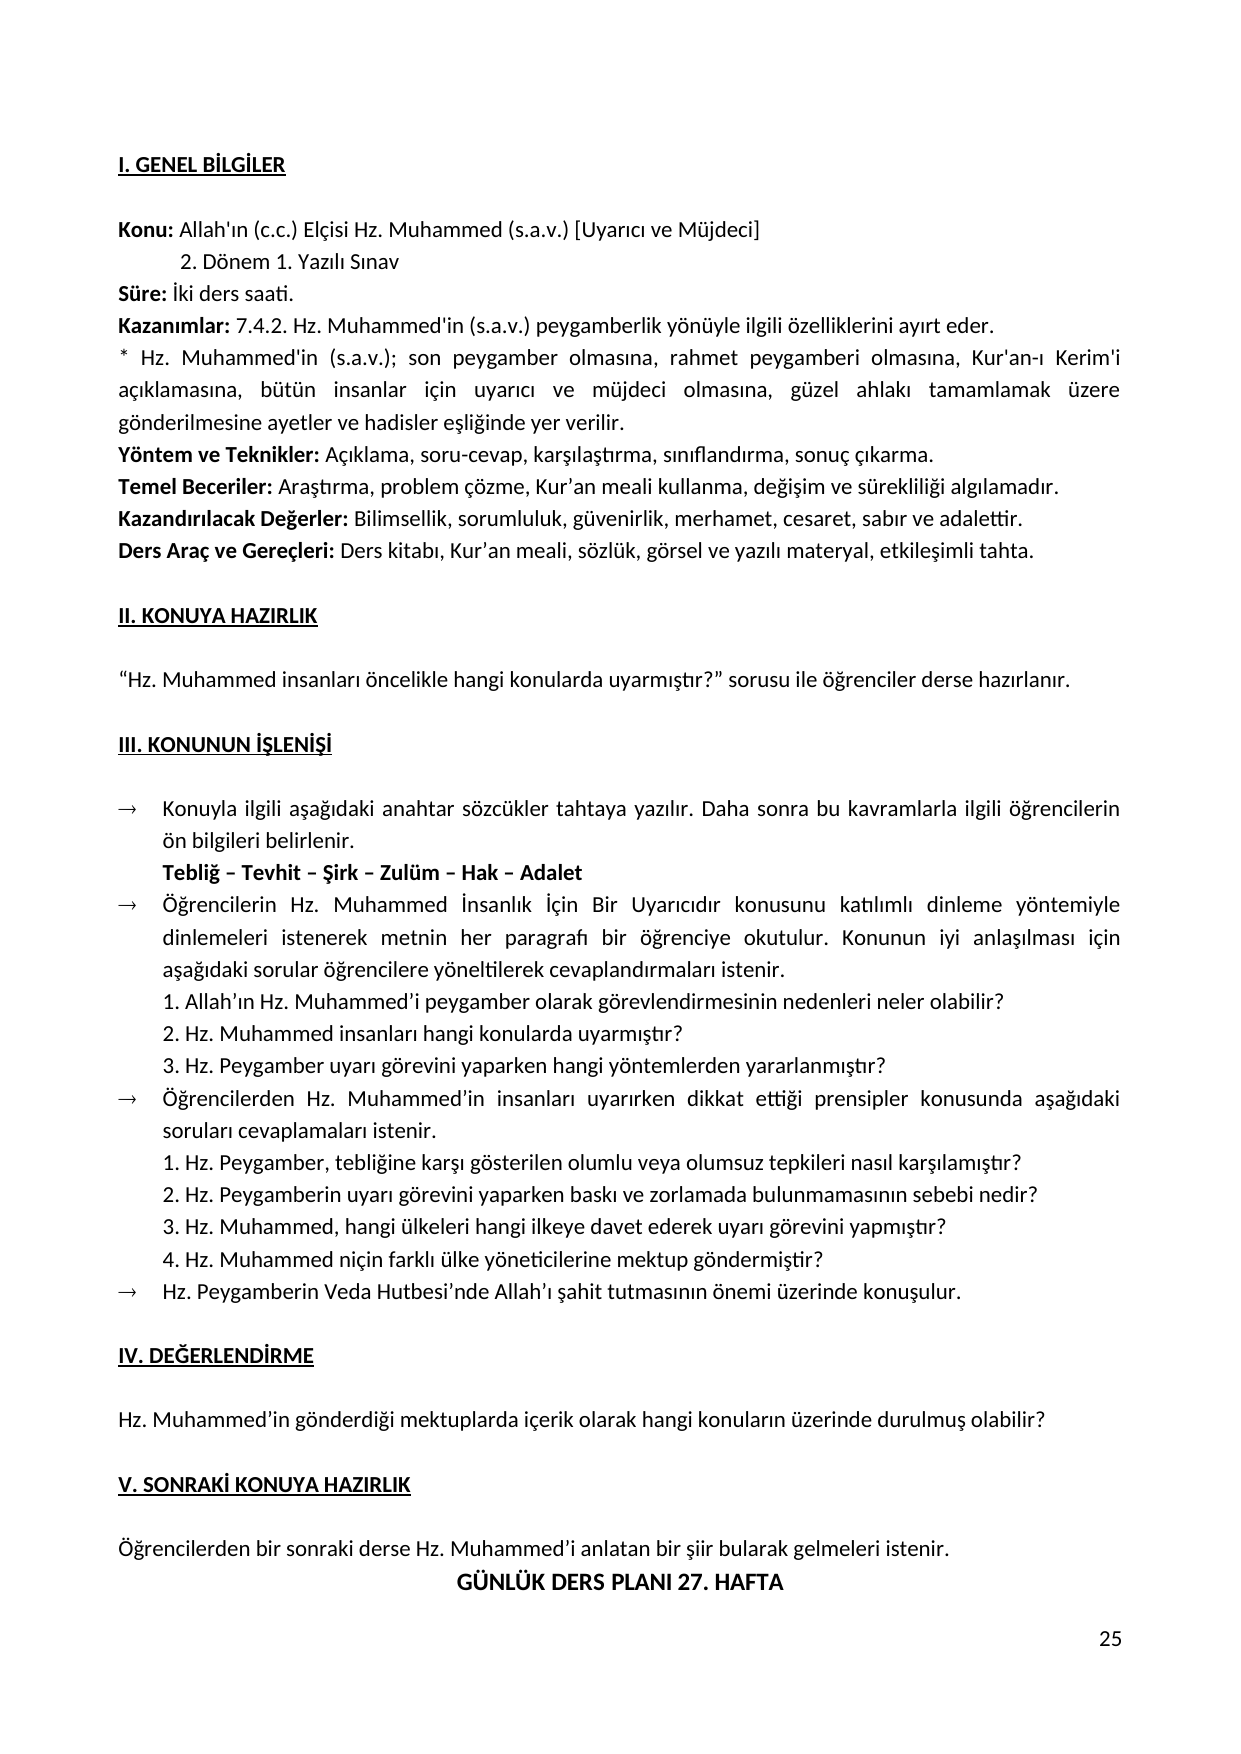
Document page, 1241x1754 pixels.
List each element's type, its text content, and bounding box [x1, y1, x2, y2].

text GÜNLÜK DERS PLANI 27. HAFTA [118, 1567, 1122, 1597]
list Tebliğ – Tevhit – Şirk – Zulüm – Hak – Adalet [162, 858, 1122, 886]
text I. GENEL BİLGİLER [118, 150, 1122, 178]
list Öğrencilerin Hz. Muhammed İnsanlık İçin Bir Uyarıcıdır konusunu katılımlı dinleme yöntemiyle dinlemeleri istenerek metnin her paragrafı bir öğrenciye okutulur. Konunun iyi anlaşılması için aşağıdaki sorular öğrencilere yöneltilerek cevaplandırmaları istenir. [118, 891, 1122, 983]
text Öğrencilerden bir sonraki derse Hz. Muhammed’i anlatan bir şiir bularak gelmeleri istenir. [118, 1534, 1122, 1562]
text V. SONRAKİ KONUYA HAZIRLIK [118, 1470, 1122, 1498]
text Yöntem ve Teknikler: Açıklama, soru-cevap, karşılaştırma, sınıflandırma, sonuç çıkarma. [118, 440, 1122, 468]
list 1. Allah’ın Hz. Muhammed’i peygamber olarak görevlendirmesinin nedenleri neler olabilir? [162, 987, 1122, 1015]
text Kazanımlar: 7.4.2. Hz. Muhammed'in (s.a.v.) peygamberlik yönüyle ilgili özelliklerini ayırt eder. [118, 311, 1122, 339]
text Kazandırılacak Değerler: Bilimsellik, sorumluluk, güvenirlik, merhamet, cesaret, sabır ve adalettir. [118, 504, 1122, 532]
list Konuyla ilgili aşağıdaki anahtar sözcükler tahtaya yazılır. Daha sonra bu kavramlarla ilgili öğrencilerin ön bilgileri belirlenir. [118, 794, 1122, 854]
list 2. Hz. Peygamberin uyarı görevini yaparken baskı ve zorlamada bulunmamasının sebebi nedir? [162, 1180, 1122, 1208]
text IV. DEĞERLENDİRME [118, 1341, 1122, 1369]
text Konu: Allah'ın (c.c.) Elçisi Hz. Muhammed (s.a.v.) [Uyarıcı ve Müjdeci] [118, 215, 1122, 243]
list 3. Hz. Muhammed, hangi ülkeleri hangi ilkeye davet ederek uyarı görevini yapmıştır? [162, 1212, 1122, 1241]
text Süre: İki ders saati. [118, 279, 1122, 307]
text Ders Araç ve Gereçleri: Ders kitabı, Kur’an meali, sözlük, görsel ve yazılı materyal, etkileşimli tahta. [118, 537, 1122, 564]
text “Hz. Muhammed insanları öncelikle hangi konularda uyarmıştır?” sorusu ile öğrenciler derse hazırlanır. [118, 665, 1122, 693]
text III. KONUNUN İŞLENİŞİ [118, 730, 1122, 758]
list Öğrencilerden Hz. Muhammed’in insanları uyarırken dikkat ettiği prensipler konusunda aşağıdaki soruları cevaplamaları istenir. [118, 1084, 1122, 1144]
text 2. Dönem 1. Yazılı Sınav [118, 247, 1122, 275]
list 1. Hz. Peygamber, tebliğine karşı gösterilen olumlu veya olumsuz tepkileri nasıl karşılamıştır? [162, 1148, 1122, 1176]
text Hz. Muhammed’in gönderdiği mektuplarda içerik olarak hangi konuların üzerinde durulmuş olabilir? [118, 1406, 1122, 1434]
list 3. Hz. Peygamber uyarı görevini yaparken hangi yöntemlerden yararlanmıştır? [162, 1052, 1122, 1079]
text II. KONUYA HAZIRLIK [118, 601, 1122, 629]
list 4. Hz. Muhammed niçin farklı ülke yöneticilerine mektup göndermiştir? [162, 1245, 1122, 1273]
text Temel Beceriler: Araştırma, problem çözme, Kur’an meali kullanma, değişim ve sürekliliği algılamadır. [118, 472, 1122, 500]
list 2. Hz. Muhammed insanları hangi konularda uyarmıştır? [162, 1019, 1122, 1047]
text * Hz. Muhammed'in (s.a.v.); son peygamber olmasına, rahmet peygamberi olmasına, Kur'an-ı Kerim'i açıklamasına, bütün insanlar için uyarıcı ve müjdeci olmasına, güzel ahlakı tamamlamak üzere gönderilmesine ayetler ve hadisler eşliğinde yer verilir. [118, 343, 1122, 436]
list Hz. Peygamberin Veda Hutbesi’nde Allah’ı şahit tutmasının önemi üzerinde konuşulur. [118, 1277, 1122, 1305]
